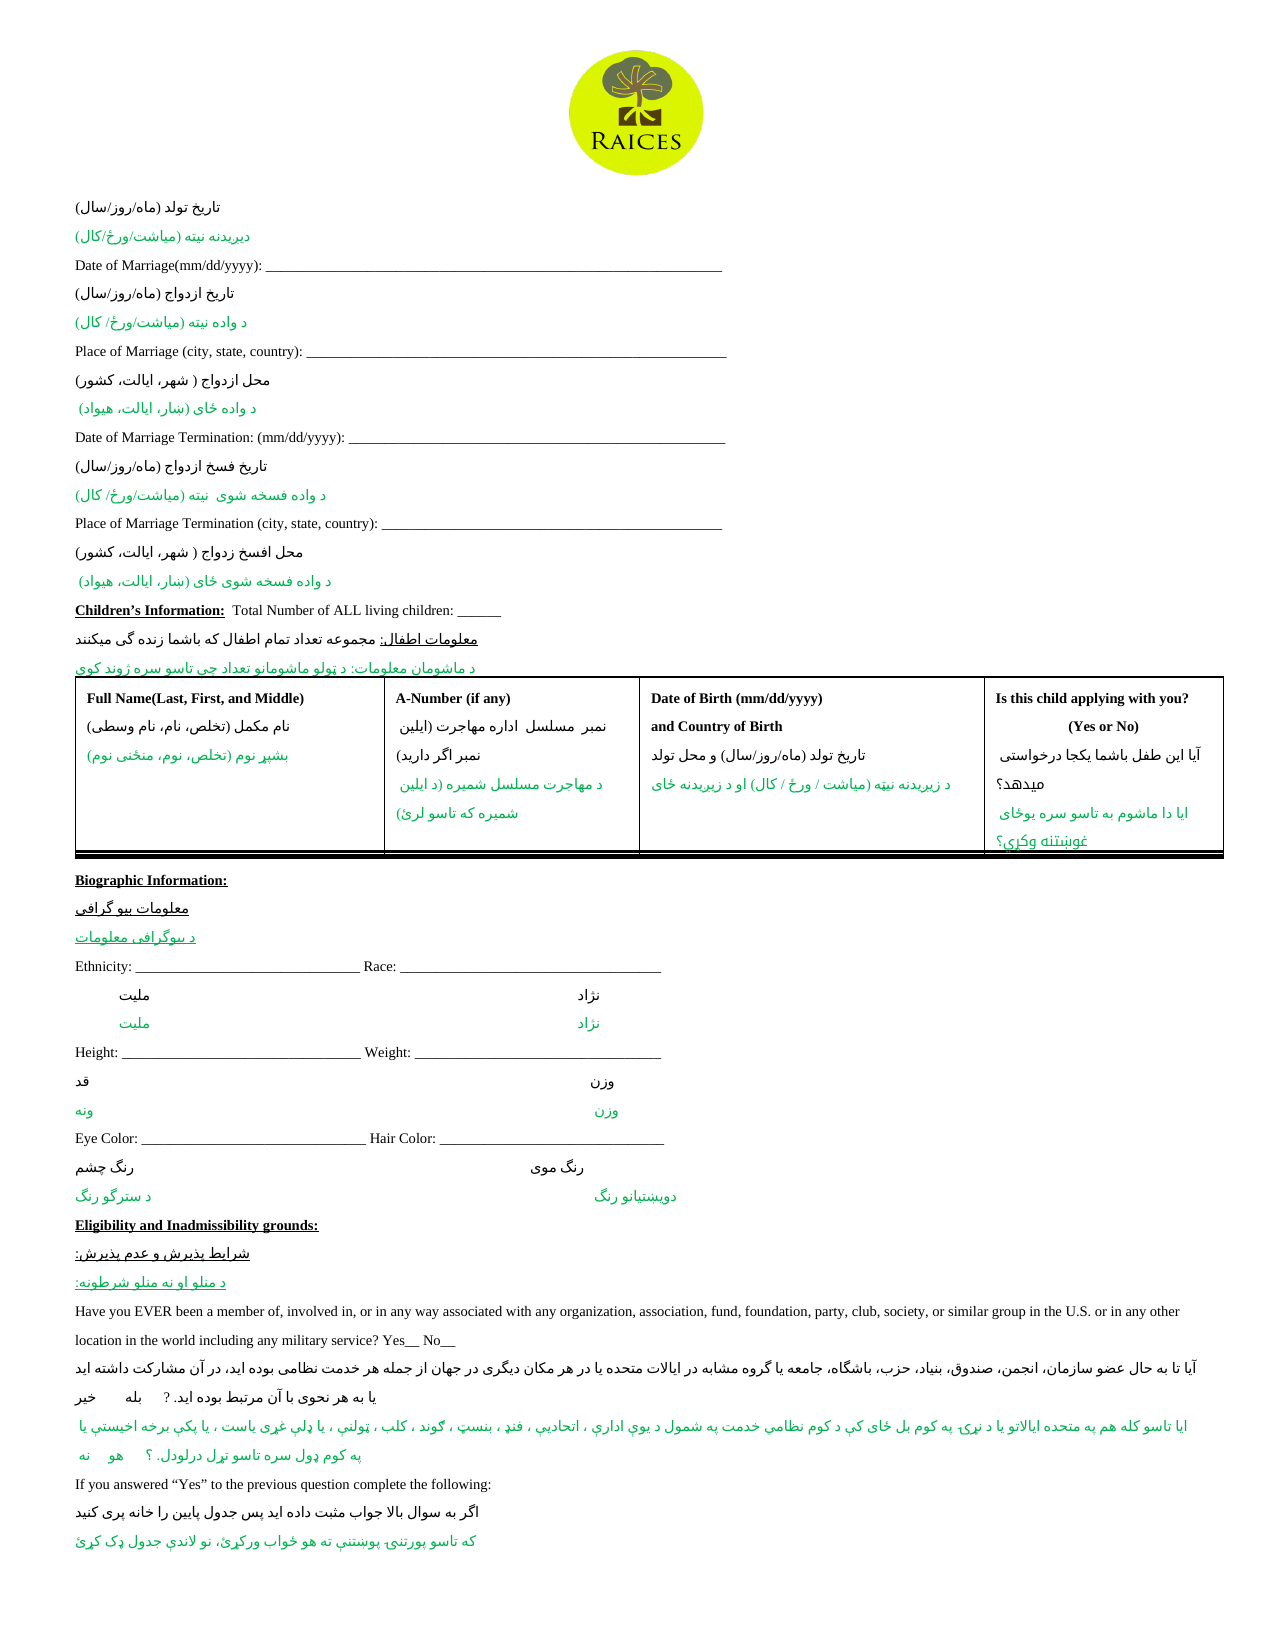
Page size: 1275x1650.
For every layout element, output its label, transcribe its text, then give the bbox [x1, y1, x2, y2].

text Date of Marriage(mm/dd/yyyy): _______________________________________________________________ [75, 244, 1200, 273]
text Eye Color: _______________________________ Hair Color: _______________________________ [75, 1118, 1200, 1147]
table_header Is this child applying with you? (Yes or No) آیا این طفل باشما یکجا درخواستی میدهد؟ ایا دا ماشوم به تاسو سره یوځای غوښتنه وکړي؟ [985, 678, 1223, 850]
text معلومات بیو گرافی [75, 888, 1200, 917]
text Children’s Information: Total Number of ALL living children: ______ [75, 590, 1200, 619]
text د واده فسخه شوی ځای (ښار، ایالت، هیواد) [75, 561, 1200, 589]
text دیږیدنه نیته (میاشت/ورحٔ/کال) [75, 216, 1200, 244]
text Place of Marriage Termination (city, state, country): _______________________________________________ [75, 503, 1200, 532]
text د ماشومان معلومات: د ټولو ماشومانو تعداد چې تاسو سره ژوند کوي [75, 648, 1200, 676]
text وزن قد [75, 1061, 1200, 1089]
text If you answered “Yes” to the previous question complete the following: [75, 1463, 1200, 1492]
text ایا تاسو کله هم په متحده ایالاتو یا د نړۍ په کوم بل ځای کې د کوم نظامي خدمت په شمول د یوې ادارې ، اتحادیې ، فنډ ، بنسټ ، ګوند ، کلب ، ټولنې ، یا ډلې غړی یاست ، یا پکې برخه اخیستې یا په کوم ډول سره تاسو تړل درلودل. ؟ هو نه [75, 1406, 1200, 1463]
text د واده نیته (میاشت/ورحٔ/ کال) [75, 302, 1200, 331]
text د واده فسخه شوی نیته (میاشت/ورحٔ/ کال) [75, 474, 1200, 503]
text Height: _________________________________ Weight: __________________________________ [75, 1032, 1200, 1061]
table_header Date of Birth (mm/dd/yyyy) and Country of Birth تاریخ تولد (ماه/روز/سال) و محل تولد د زیږیدنه نیټه (میاشت / ورځ / کال) او د زیږیدنه ځای [640, 678, 984, 850]
text Have you EVER been a member of, involved in, or in any way associated with any organization, association, fund, foundation, party, club, society, or similar group in the U.S. or in any other location in the world including any military service? Yes__ No__ [75, 1291, 1200, 1348]
text محل افسخ زدواج ( شهر، ایالت، کشور) [75, 532, 1200, 561]
text Date of Marriage Termination: (mm/dd/yyyy): ____________________________________________________ [75, 417, 1200, 446]
text معلومات اطفال: مجموعه تعداد تمام اطفال که باشما زنده گی میکنند [75, 619, 1200, 648]
text Eligibility and Inadmissibility grounds: [75, 1204, 1200, 1233]
text نژاد ملیت [75, 1003, 1200, 1032]
text Biographic Information: [75, 859, 1200, 888]
text آیا تا به حال عضو سازمان، انجمن، صندوق، بنیاد، حزب، باشگاه، جامعه یا گروه مشابه در ایالات متحده یا در هر مکان دیگری در جهان از جمله هر خدمت نظامی بوده اید، در آن مشارکت داشته اید یا به هر نحوی با آن مرتبط بوده اید. ? بله خیر [75, 1348, 1200, 1406]
table_header A-Number (if any) نمبر مسلسل اداره مهاجرت (ایلین نمبر اگر دارید) د مهاجرت مسلسل شمیره (د ایلین شمیره که تاسو لرئ) [385, 678, 639, 850]
text Ethnicity: _______________________________ Race: ____________________________________ [75, 946, 1200, 974]
text که تاسو پورتنۍ پوښتنې ته هو ځواب ورکړئ، نو لاندې جدول ډک کړئ [75, 1521, 1200, 1550]
text دویښتیانو رنگ د سترگو رنگ [75, 1176, 1200, 1204]
text تاریخ ازدواج (ماه/روز/سال) [75, 273, 1200, 302]
text د بیوگرافی معلومات [75, 917, 1200, 946]
text تاریخ فسخ ازدواج (ماه/روز/سال) [75, 446, 1200, 474]
text نژاد ملیت [75, 974, 1200, 1003]
text شرایط پذیرش و عدم پذیرش: [75, 1233, 1200, 1262]
text رنگ موی رنگ چشم [75, 1147, 1200, 1176]
table_header Full Name(Last, First, and Middle) نام مکمل (تخلص، نام، نام وسطی) بشپړ نوم (تخلص، نوم، منځنی نوم) [76, 678, 384, 850]
text محل ازدواج ( شهر، ایالت، کشور) [75, 359, 1200, 388]
picture [566, 43, 705, 183]
text تاریخ تولد (ماه/روز/سال) [75, 187, 1200, 216]
text د منلو او نه منلو شرطونه: [75, 1262, 1200, 1291]
text وزن ونه [75, 1089, 1200, 1118]
text د واده ځای (ښار، ایالت، هیواد) [75, 388, 1200, 417]
text اگر به سوال بالا جواب مثبت داده اید پس جدول پايین را خانه پری کنید [75, 1492, 1200, 1521]
text Place of Marriage (city, state, country): __________________________________________________________ [75, 331, 1200, 359]
